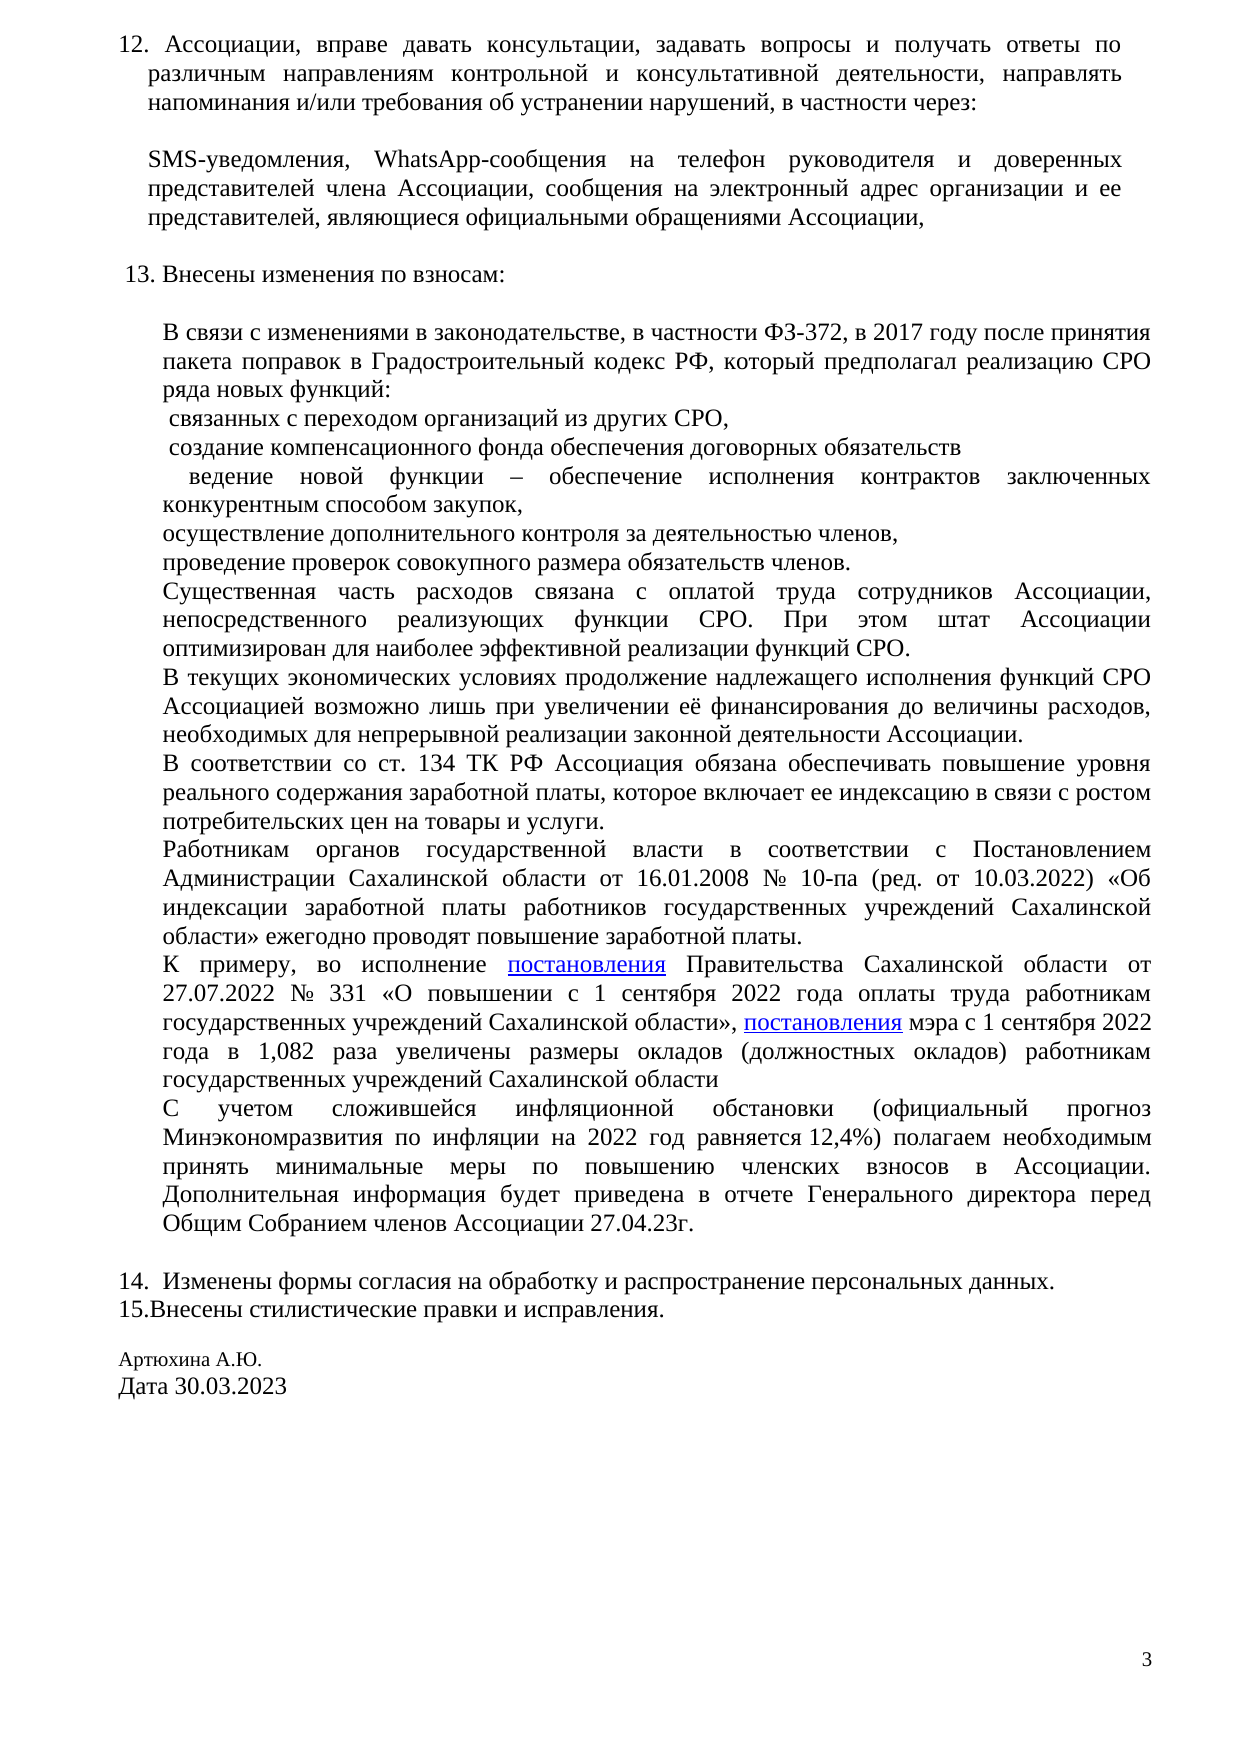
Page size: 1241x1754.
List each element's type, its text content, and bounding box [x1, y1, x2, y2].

text В соответствии со ст. 134 ТК РФ Ассоциация обязана обеспечивать повышение уровня реального содержания заработной платы, которое включает ее индексацию в связи с ростом потребительских цен на товары и услуги. [162, 748, 1152, 834]
text SMS-уведомления, WhatsApp-сообщения на телефон руководителя и доверенных представителей члена Ассоциации, сообщения на электронный адрес организации и ее представителей, являющиеся официальными обращениями Ассоциации, [148, 144, 1123, 231]
text Существенная часть расходов связана с оплатой труда сотрудников Ассоциации, непосредственного реализующих функции СРО. При этом штат Ассоциации оптимизирован для наиболее эффективной реализации функций СРО. [162, 576, 1152, 662]
text 15.Внесены стилистические правки и исправления. [118, 1294, 1152, 1323]
text С учетом сложившейся инфляционной обстановки (официальный прогноз Минэкономразвития по инфляции на 2022 год равняется 12,4%) полагаем необходимым принять минимальные меры по повышению членских взносов в Ассоциации. Дополнительная информация будет приведена в отчете Генерального директора перед Общим Собранием членов Ассоциации 27.04.23г. [162, 1093, 1152, 1237]
text 14. Изменены формы согласия на обработку и распространение персональных данных. [118, 1266, 1152, 1294]
text ведение новой функции – обеспечение исполнения контрактов заключенных конкурентным способом закупок, [162, 461, 1152, 518]
text К примеру, во исполнение постановления Правительства Сахалинской области от 27.07.2022 № 331 «О повышении с 1 сентября 2022 года оплаты труда работникам государственных учреждений Сахалинской области», постановления мэра с 1 сентября 2022 года в 1,082 раза увеличены размеры окладов (должностных окладов) работникам государственных учреждений Сахалинской области [162, 949, 1152, 1093]
text Работникам органов государственной власти в соответствии с Постановлением Администрации Сахалинской области от 16.01.2008 № 10-па (ред. от 10.03.2022) «Об индексации заработной платы работников государственных учреждений Сахалинской области» ежегодно проводят повышение заработной платы. [162, 834, 1152, 949]
text осуществление дополнительного контроля за деятельностью членов, [162, 518, 1152, 547]
text 13. Внесены изменения по взносам: [118, 259, 1123, 288]
text проведение проверок совокупного размера обязательств членов. [162, 547, 1152, 576]
text В связи с изменениями в законодательстве, в частности ФЗ-372, в 2017 году после принятия пакета поправок в Градостроительный кодекс РФ, который предполагал реализацию СРО ряда новых функций: [162, 317, 1152, 403]
text связанных с переходом организаций из других СРО, [162, 403, 1152, 432]
text Артюхина А.Ю. [118, 1347, 1152, 1371]
text Дата 30.03.2023 [118, 1371, 1152, 1400]
text В текущих экономических условиях продолжение надлежащего исполнения функций СРО Ассоциацией возможно лишь при увеличении её финансирования до величины расходов, необходимых для непрерывной реализации законной деятельности Ассоциации. [162, 662, 1152, 748]
text создание компенсационного фонда обеспечения договорных обязательств [162, 432, 1152, 461]
